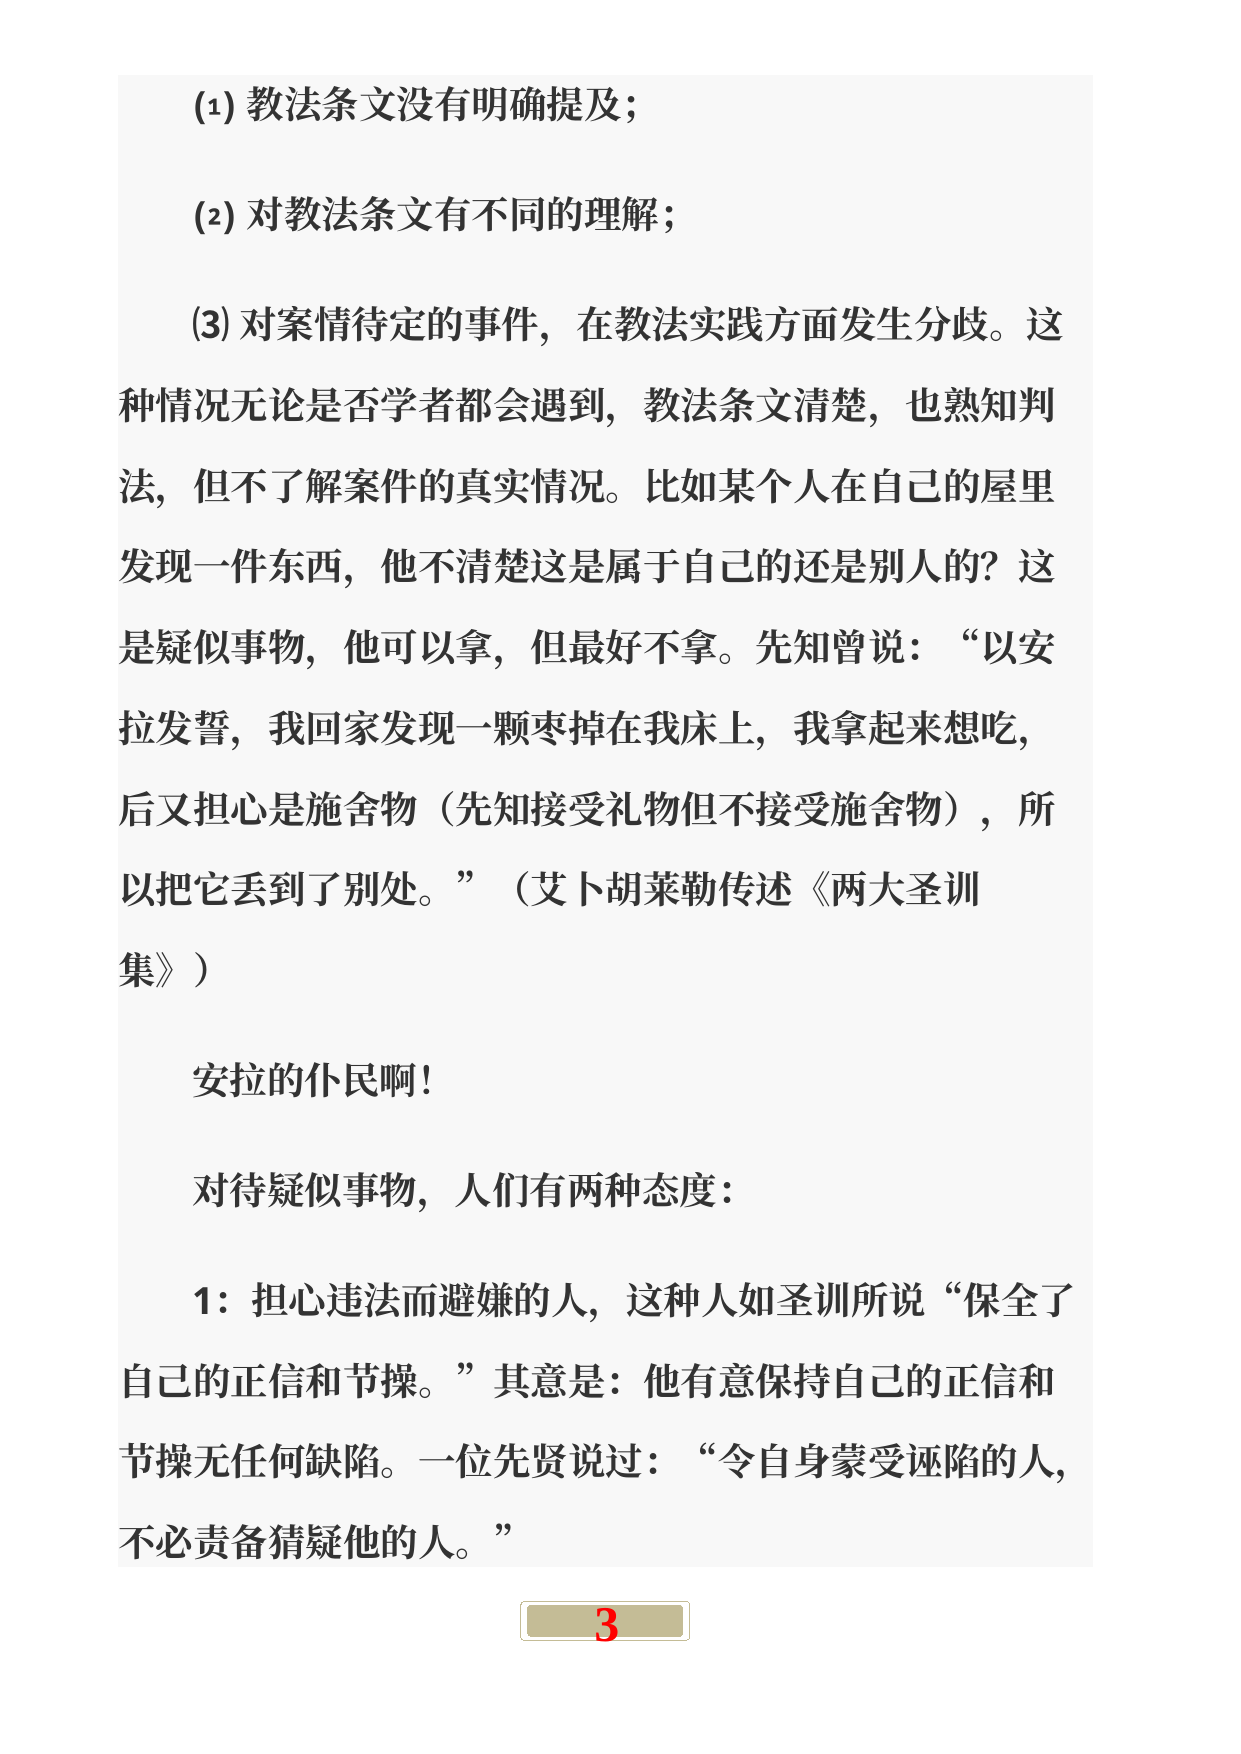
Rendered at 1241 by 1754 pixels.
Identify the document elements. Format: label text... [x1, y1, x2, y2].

text ⑶ 对案情待定的事件，在教法实践方面发生分歧。这种情况无论是否学者都会遇到，教法条文清楚，也熟知判法，但不了解案件的真实情况。比如某个人在自己的屋里发现一件东西，他不清楚这是属于自己的还是别人的？这是疑似事物，他可以拿，但最好不拿。先知曾说：“以安拉发誓，我回家发现一颗枣掉在我床上，我拿起来想吃，后又担心是施舍物（先知接受礼物但不接受施舍物），所以把它丢到了别处。”（艾卜胡莱勒传述《两大圣训集》） [118, 295, 1093, 995]
text 对待疑似事物，人们有两种态度： [118, 1161, 1093, 1215]
text 1：担心违法而避嫌的人，这种人如圣训所说“保全了自己的正信和节操。”其意是：他有意保持自己的正信和节操无任何缺陷。一位先贤说过：“令自身蒙受诬陷的人，不必责备猜疑他的人。” [118, 1271, 1093, 1567]
text ⑴ 教法条文没有明确提及； [118, 75, 1093, 129]
text 安拉的仆民啊！ [118, 1051, 1093, 1105]
text ⑵ 对教法条文有不同的理解； [118, 185, 1093, 239]
